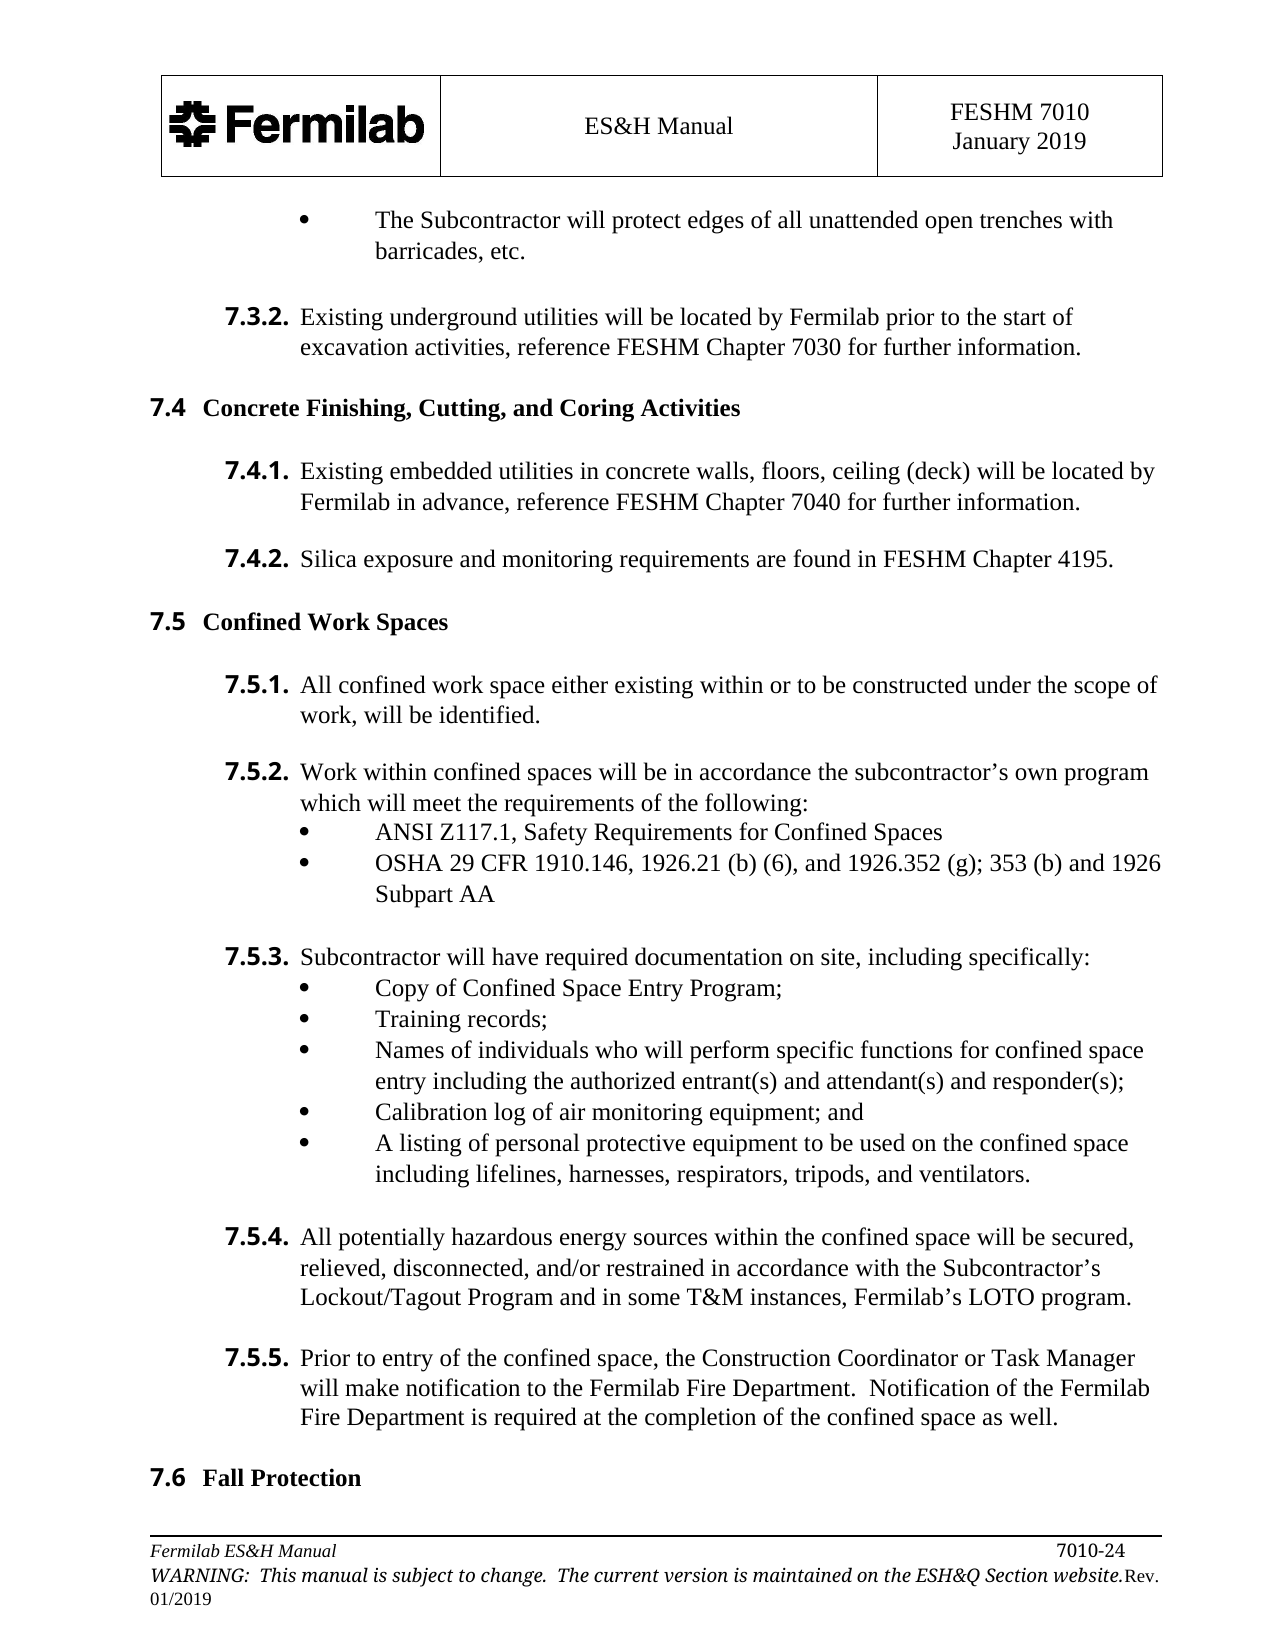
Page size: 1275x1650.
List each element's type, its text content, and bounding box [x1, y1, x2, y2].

text Names of individuals who will perform specific functions for confined space entry including the authorized entrant(s) and attendant(s) and responder(s); [300, 1035, 1162, 1095]
text Calibration log of air monitoring equipment; and [300, 1097, 1162, 1126]
subtitle Subcontractor will have required documentation on site, including specifically: [225, 939, 1162, 973]
subtitle Existing underground utilities will be located by Fermilab prior to the start of excavation activities, reference FESHM Chapter 7030 for further information. [225, 298, 1162, 361]
subtitle Work within confined spaces will be in accordance the subcontractor’s own program which will meet the requirements of the following: [225, 754, 1162, 817]
picture [169, 101, 424, 147]
subtitle Confined Work Spaces [150, 603, 1162, 637]
text OSHA 29 CFR 1910.146, 1926.21 (b) (6), and 1926.352 (g); 353 (b) and 1926 Subpart AA [300, 848, 1162, 908]
subtitle Silica exposure and monitoring requirements are found in FESHM Chapter 4195. [225, 541, 1162, 575]
subtitle Concrete Finishing, Cutting, and Coring Activities [150, 390, 1162, 424]
text ANSI Z117.1, Safety Requirements for Confined Spaces [300, 817, 1162, 846]
subtitle Prior to entry of the confined space, the Construction Coordinator or Task Manager will make notification to the Fermilab Fire Department. Notification of the Fermilab Fire Department is required at the completion of the confined space as well. [225, 1339, 1162, 1431]
subtitle Fall Protection [150, 1459, 1162, 1493]
text A listing of personal protective equipment to be used on the confined space including lifelines, harnesses, respirators, tripods, and ventilators. [300, 1128, 1162, 1188]
subtitle All potentially hazardous energy sources within the confined space will be secured, relieved, disconnected, and/or restrained in accordance with the Subcontractor’s Lockout/Tagout Program and in some T&M instances, Fermilab’s LOTO program. [225, 1219, 1162, 1310]
text The Subcontractor will protect edges of all unattended open trenches with barricades, etc. [300, 205, 1162, 265]
subtitle Existing embedded utilities in concrete walls, floors, ceiling (deck) will be located by Fermilab in advance, reference FESHM Chapter 7040 for further information. [225, 453, 1162, 516]
text Copy of Confined Space Entry Program; [300, 973, 1162, 1002]
text Training records; [300, 1004, 1162, 1033]
subtitle All confined work space either existing within or to be constructed under the scope of work, will be identified. [225, 666, 1162, 729]
